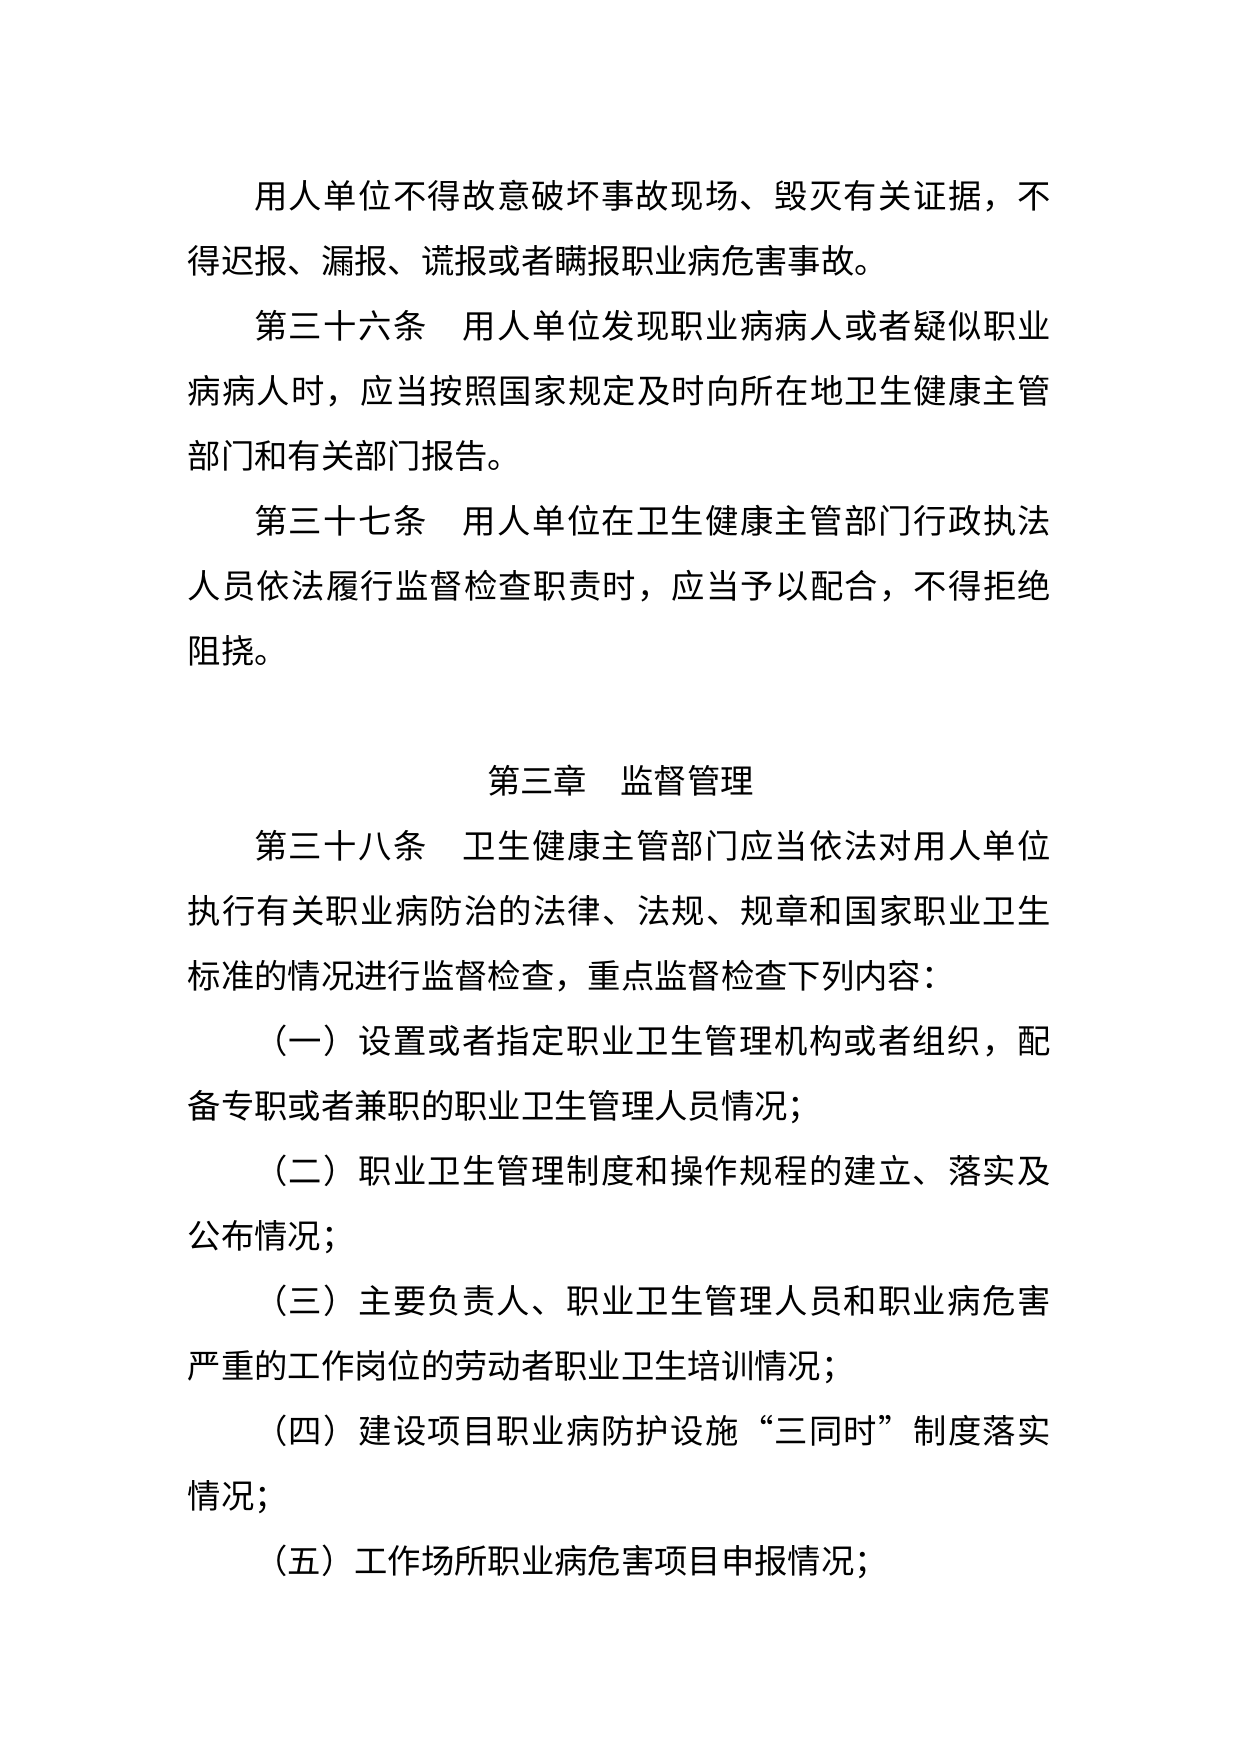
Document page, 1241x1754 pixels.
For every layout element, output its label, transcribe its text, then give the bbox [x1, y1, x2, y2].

text 用人单位不得故意破坏事故现场、毁灭有关证据，不得迟报、漏报、谎报或者瞒报职业病危害事故。 [187, 162, 1053, 292]
text 第三章 监督管理 [187, 747, 1053, 812]
text （一）设置或者指定职业卫生管理机构或者组织，配备专职或者兼职的职业卫生管理人员情况； [187, 1007, 1053, 1137]
text 第三十七条 用人单位在卫生健康主管部门行政执法人员依法履行监督检查职责时，应当予以配合，不得拒绝、阻挠。 [187, 487, 1053, 682]
text （五）工作场所职业病危害项目申报情况； [187, 1527, 1053, 1592]
text （二）职业卫生管理制度和操作规程的建立、落实及公布情况； [187, 1137, 1053, 1267]
text 第三十六条 用人单位发现职业病病人或者疑似职业病病人时，应当按照国家规定及时向所在地卫生健康主管部门和有关部门报告。 [187, 292, 1053, 487]
text （四）建设项目职业病防护设施“三同时”制度落实情况； [187, 1397, 1053, 1527]
text （三）主要负责人、职业卫生管理人员和职业病危害严重的工作岗位的劳动者职业卫生培训情况； [187, 1267, 1053, 1397]
text 第三十八条 卫生健康主管部门应当依法对用人单位执行有关职业病防治的法律、法规、规章和国家职业卫生标准的情况进行监督检查，重点监督检查下列内容： [187, 812, 1053, 1007]
